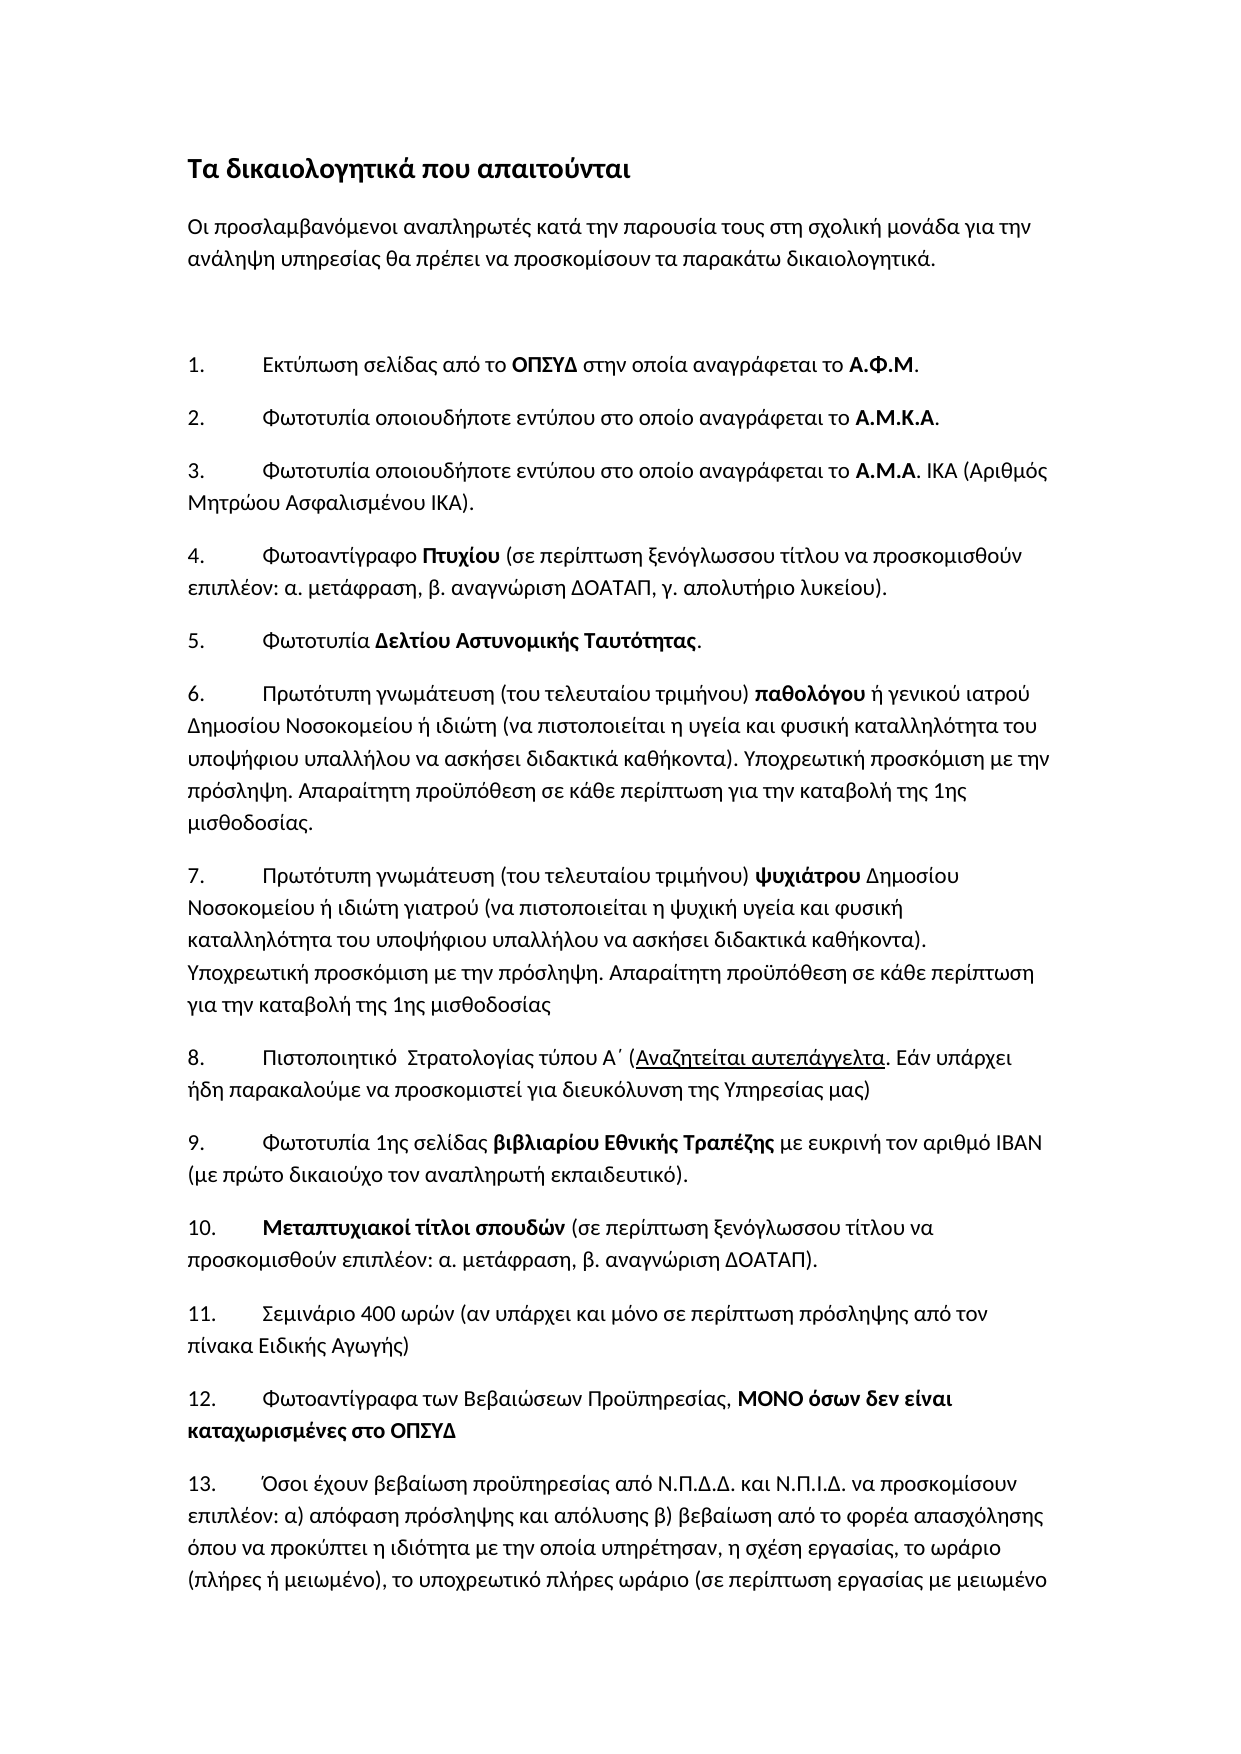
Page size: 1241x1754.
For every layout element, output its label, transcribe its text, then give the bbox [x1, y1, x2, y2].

text 10. Μεταπτυχιακοί τίτλοι σπουδών (σε περίπτωση ξενόγλωσσου τίτλου να προσκομισθούν επιπλέον: α. μετάφραση, β. αναγνώριση ΔΟΑΤΑΠ). [187, 1213, 1053, 1274]
text 3. Φωτοτυπία οποιουδήποτε εντύπου στο οποίο αναγράφεται το Α.Μ.Α. ΙΚΑ (Αριθμός Μητρώου Ασφαλισμένου ΙΚΑ). [187, 456, 1053, 516]
text 4. Φωτοαντίγραφο Πτυχίου (σε περίπτωση ξενόγλωσσου τίτλου να προσκομισθούν επιπλέον: α. μετάφραση, β. αναγνώριση ΔΟΑΤΑΠ, γ. απολυτήριο λυκείου). [187, 541, 1053, 601]
text 6. Πρωτότυπη γνωμάτευση (του τελευταίου τριμήνου) παθολόγου ή γενικού ιατρού Δημοσίου Νοσοκομείου ή ιδιώτη (να πιστοποιείται η υγεία και φυσική καταλληλότητα του υποψήφιου υπαλλήλου να ασκήσει διδακτικά καθήκοντα). Υποχρεωτική προσκόμιση με την πρόσληψη. Απαραίτητη προϋπόθεση σε κάθε περίπτωση για την καταβολή της 1ης μισθοδοσίας. [187, 679, 1053, 836]
text 1. Εκτύπωση σελίδας από το ΟΠΣΥΔ στην οποία αναγράφεται το Α.Φ.Μ. [187, 350, 1053, 378]
text Οι προσλαμβανόμενοι αναπληρωτές κατά την παρουσία τους στη σχολική μονάδα για την ανάληψη υπηρεσίας θα πρέπει να προσκομίσουν τα παρακάτω δικαιολογητικά. [187, 212, 1053, 272]
text Τα δικαιολογητικά που απαιτούνται [187, 150, 1053, 186]
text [187, 1469, 1053, 1594]
text 5. Φωτοτυπία Δελτίου Αστυνομικής Ταυτότητας. [187, 626, 1053, 654]
text 11. Σεμινάριο 400 ωρών (αν υπάρχει και μόνο σε περίπτωση πρόσληψης από τον πίνακα Ειδικής Αγωγής) [187, 1299, 1053, 1359]
text 12. Φωτοαντίγραφα των Βεβαιώσεων Προϋπηρεσίας, ΜΟΝΟ όσων δεν είναι καταχωρισμένες στο ΟΠΣΥΔ [187, 1384, 1053, 1444]
text 7. Πρωτότυπη γνωμάτευση (του τελευταίου τριμήνου) ψυχιάτρου Δημοσίου Νοσοκομείου ή ιδιώτη γιατρού (να πιστοποιείται η ψυχική υγεία και φυσική καταλληλότητα του υποψήφιου υπαλλήλου να ασκήσει διδακτικά καθήκοντα). Υποχρεωτική προσκόμιση με την πρόσληψη. Απαραίτητη προϋπόθεση σε κάθε περίπτωση για την καταβολή της 1ης μισθοδοσίας [187, 861, 1053, 1018]
text 9. Φωτοτυπία 1ης σελίδας βιβλιαρίου Εθνικής Τραπέζης με ευκρινή τον αριθμό ΙΒΑΝ (με πρώτο δικαιούχο τον αναπληρωτή εκπαιδευτικό). [187, 1128, 1053, 1188]
text 8. Πιστοποιητικό Στρατολογίας τύπου Α΄ (Αναζητείται αυτεπάγγελτα. Εάν υπάρχει ήδη παρακαλούμε να προσκομιστεί για διευκόλυνση της Υπηρεσίας μας) [187, 1043, 1053, 1103]
text 2. Φωτοτυπία οποιουδήποτε εντύπου στο οποίο αναγράφεται το Α.Μ.Κ.Α. [187, 403, 1053, 431]
